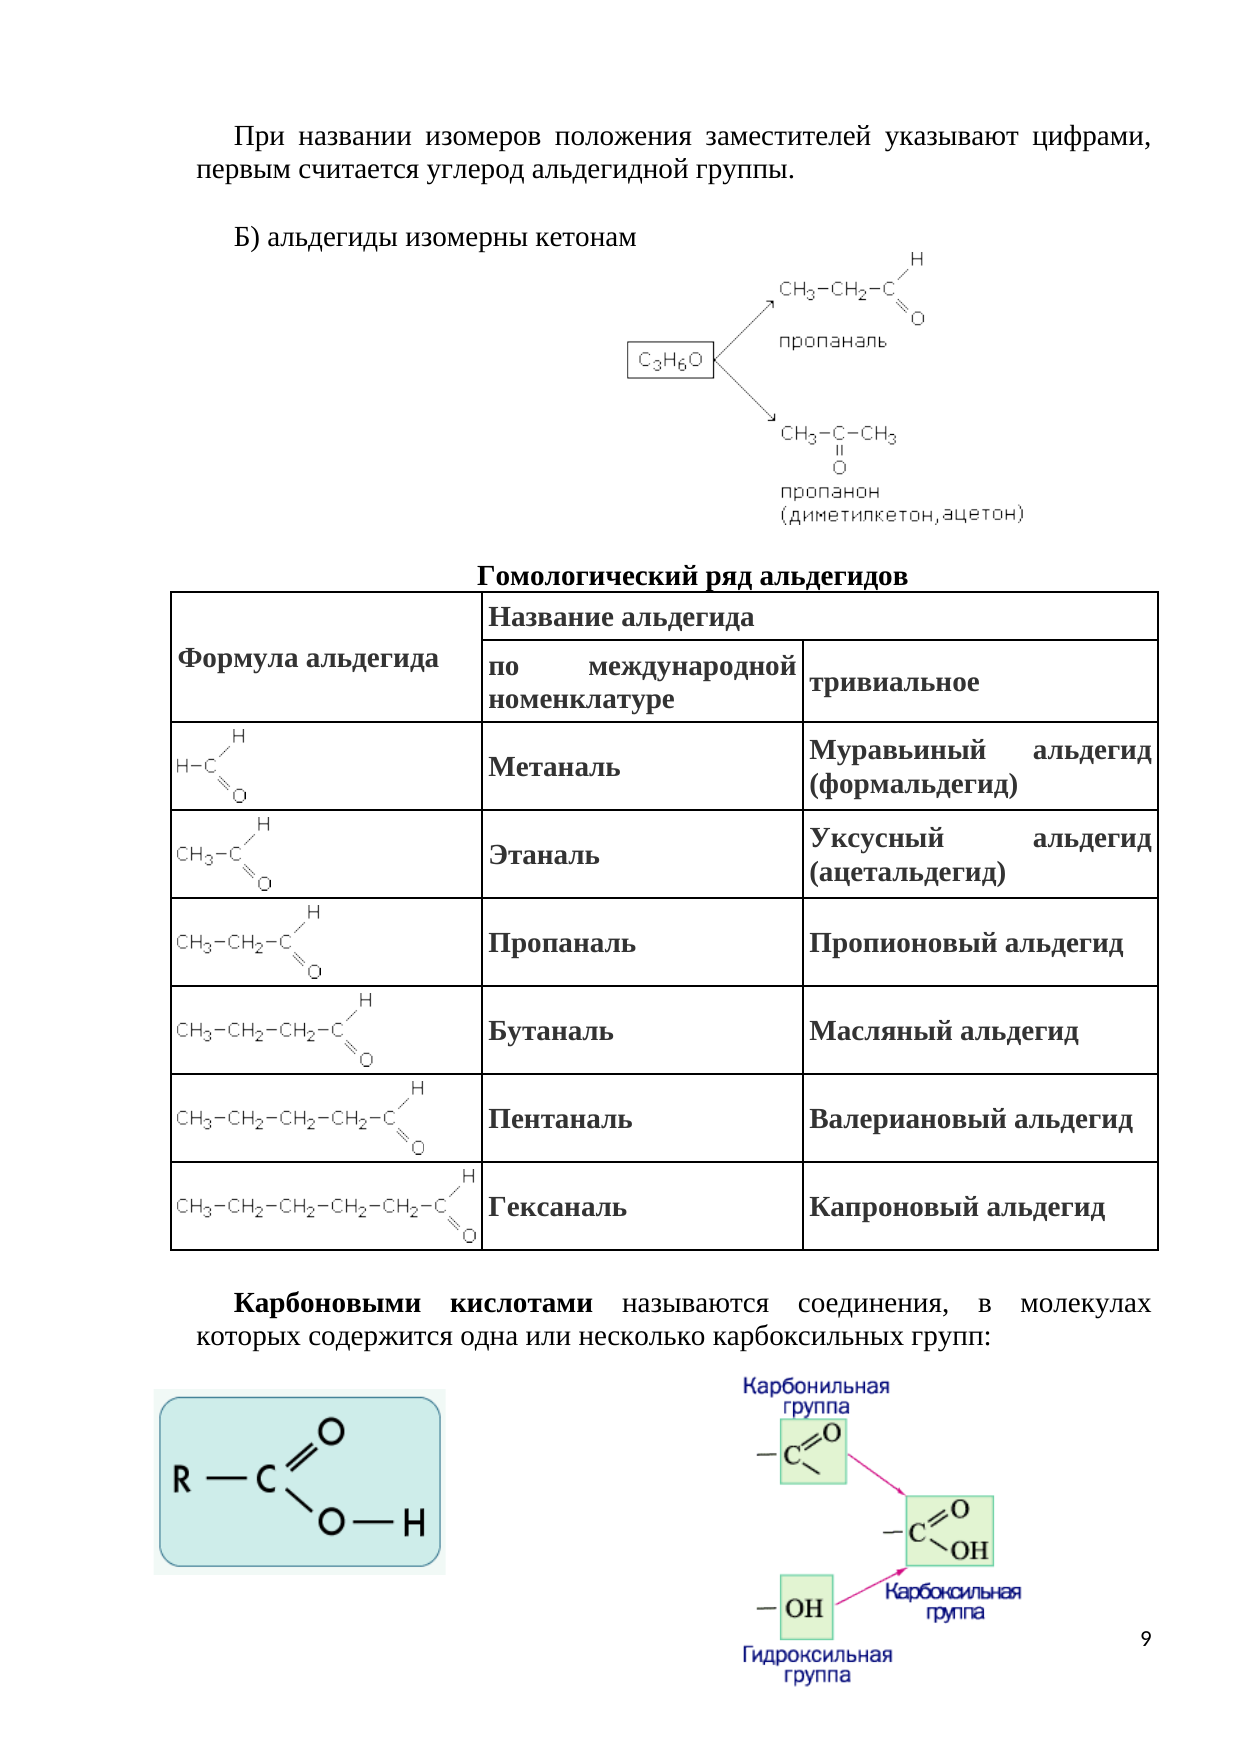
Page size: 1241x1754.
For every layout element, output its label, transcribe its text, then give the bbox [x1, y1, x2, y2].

text Карбоновыми кислотами называются соединения, в молекулах которых содержится одна или несколько карбоксильных групп: [196, 1285, 1152, 1352]
text Б) альдегиды изомерны кетонам [196, 219, 1152, 252]
text Гомологический ряд альдегидов [196, 558, 1152, 591]
table_cell Уксусный альдегид (ацетальдегид) [804, 811, 1157, 897]
picture [736, 1370, 1025, 1690]
table_cell Гексаналь [483, 1163, 802, 1249]
table_cell [172, 811, 481, 897]
table_cell Пентаналь [483, 1075, 802, 1161]
table_cell Этаналь [483, 811, 802, 897]
table_header Формула альдегида [172, 593, 481, 721]
picture [177, 817, 271, 891]
table_cell тривиальное [804, 641, 1157, 721]
table_cell Пропионовый альдегид [804, 899, 1157, 985]
picture [627, 252, 1023, 525]
table_cell [172, 723, 481, 809]
picture [177, 993, 373, 1067]
picture [177, 1169, 476, 1243]
picture [153, 1389, 446, 1575]
text При названии изомеров положения заместителей указывают цифрами, первым считается углерод альдегидной группы. [196, 118, 1152, 185]
table_cell [172, 1075, 481, 1161]
table_cell Муравьиный альдегид (формальдегид) [804, 723, 1157, 809]
picture [177, 905, 321, 979]
table_header Название альдегида [483, 593, 1157, 639]
table_cell Валериановый альдегид [804, 1075, 1157, 1161]
picture [177, 729, 246, 803]
table_cell [172, 987, 481, 1073]
table_cell Метаналь [483, 723, 802, 809]
table_cell Пропаналь [483, 899, 802, 985]
table_cell [172, 1163, 481, 1249]
table_cell по международной номенклатуре [483, 641, 802, 721]
table_cell Капроновый альдегид [804, 1163, 1157, 1249]
table_cell Масляный альдегид [804, 987, 1157, 1073]
table_cell Бутаналь [483, 987, 802, 1073]
picture [177, 1081, 424, 1155]
table_cell [172, 899, 481, 985]
